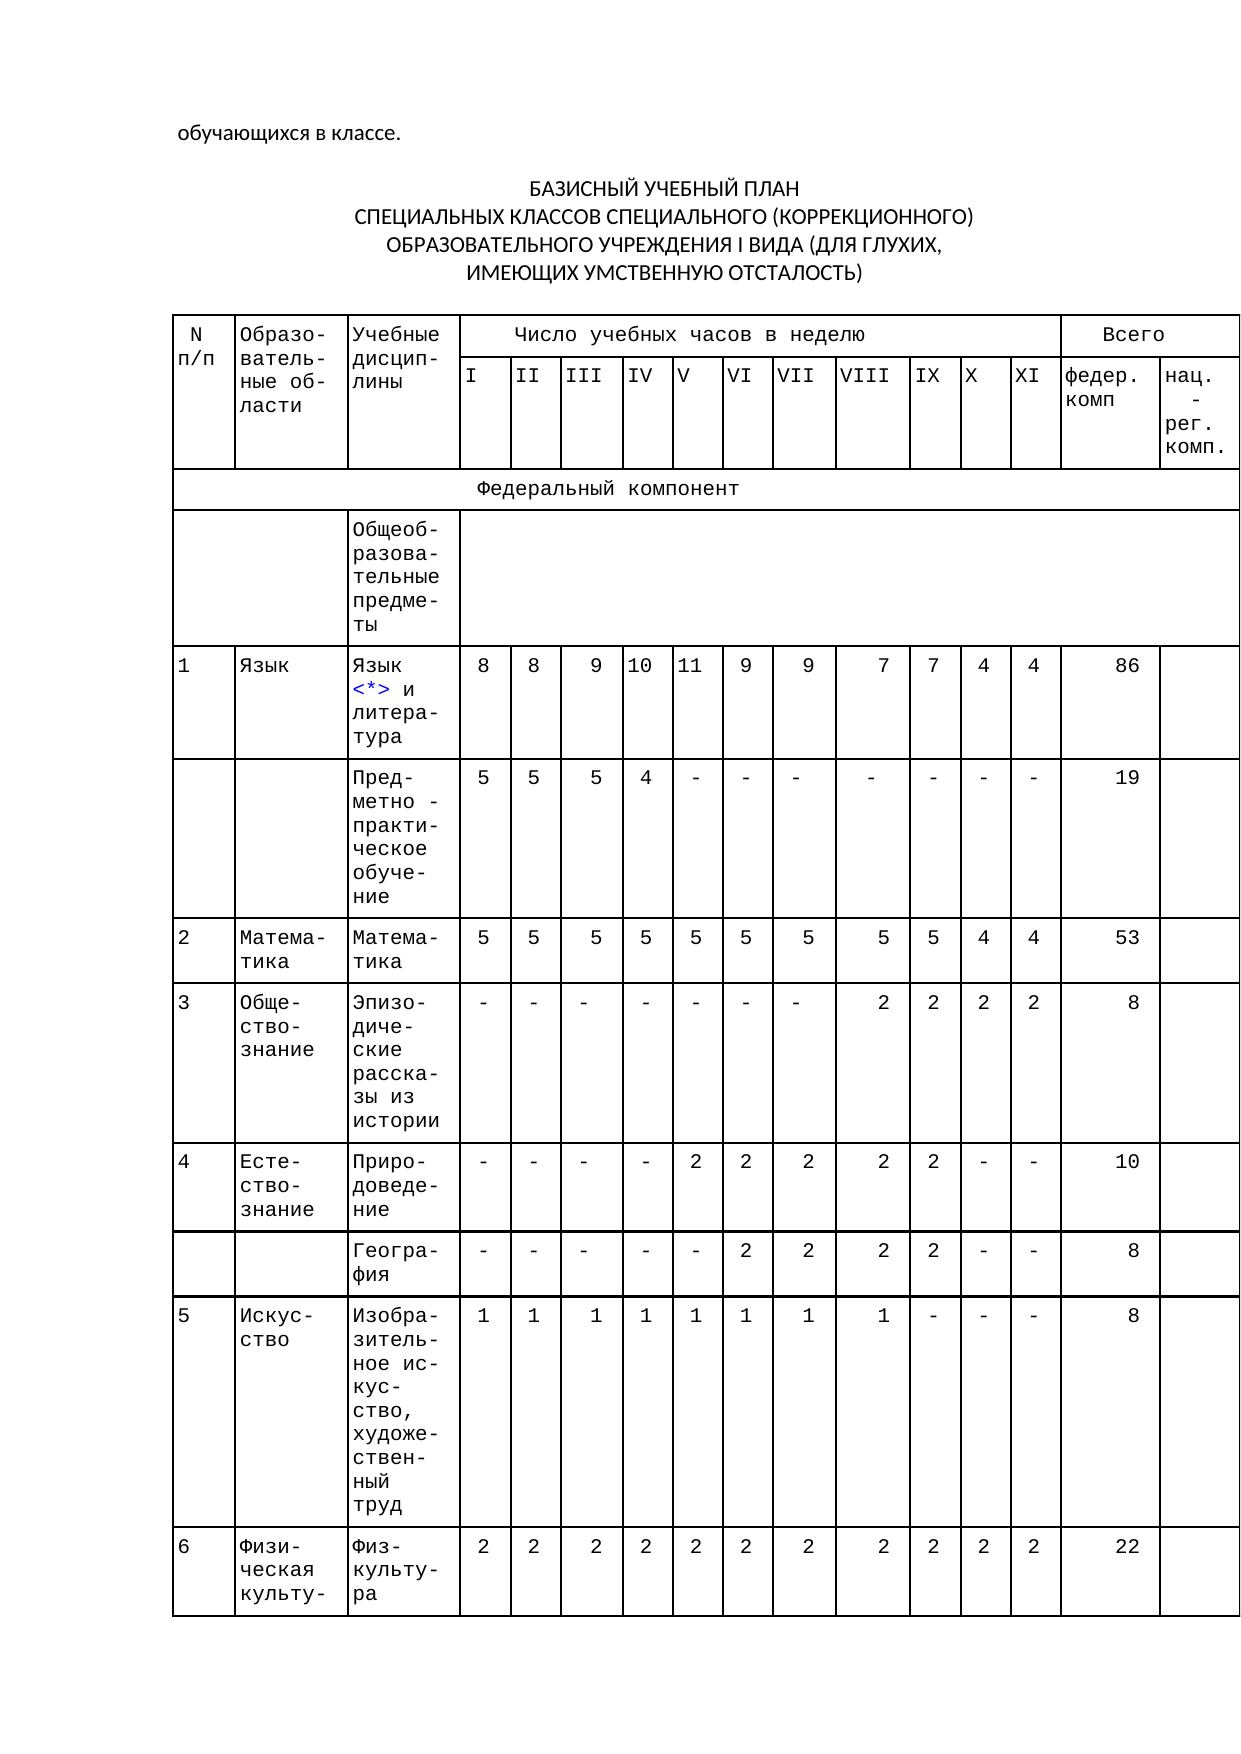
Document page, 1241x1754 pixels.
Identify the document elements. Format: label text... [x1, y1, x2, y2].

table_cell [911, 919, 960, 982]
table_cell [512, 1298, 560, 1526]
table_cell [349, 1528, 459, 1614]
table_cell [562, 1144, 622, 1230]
table_header Число учебных часов в неделю [461, 316, 1060, 356]
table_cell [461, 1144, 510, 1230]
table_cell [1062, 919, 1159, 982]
table_cell 86 [1062, 647, 1159, 757]
table_cell 1 [174, 647, 234, 757]
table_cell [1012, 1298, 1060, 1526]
table_cell 2 [174, 919, 234, 982]
table_cell 4 [624, 760, 672, 917]
text БАЗИСНЫЙ УЧЕБНЫЙ ПЛАН [177, 174, 1152, 202]
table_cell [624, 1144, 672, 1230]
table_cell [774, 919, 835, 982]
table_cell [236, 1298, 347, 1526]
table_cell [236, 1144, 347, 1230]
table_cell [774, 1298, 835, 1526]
table_cell нац. - рег. комп. [1161, 358, 1239, 468]
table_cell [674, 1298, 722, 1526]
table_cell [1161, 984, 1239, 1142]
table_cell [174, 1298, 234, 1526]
table_cell [236, 760, 347, 917]
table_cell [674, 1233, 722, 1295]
table_cell 4 [962, 647, 1010, 757]
table_cell 9 [774, 647, 835, 757]
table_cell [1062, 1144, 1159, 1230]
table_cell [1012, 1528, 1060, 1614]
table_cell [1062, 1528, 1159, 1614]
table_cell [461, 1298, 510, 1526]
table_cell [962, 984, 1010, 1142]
table_header Всего [1062, 316, 1239, 356]
table_cell Федеральный компонент [174, 470, 1239, 509]
table_cell - [724, 760, 772, 917]
table_cell 7 [837, 647, 909, 757]
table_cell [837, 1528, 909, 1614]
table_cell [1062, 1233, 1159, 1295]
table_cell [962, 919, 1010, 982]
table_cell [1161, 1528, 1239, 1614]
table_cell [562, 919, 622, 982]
table_cell Язык [236, 647, 347, 757]
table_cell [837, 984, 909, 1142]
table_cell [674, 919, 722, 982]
table_cell 7 [911, 647, 960, 757]
table_cell 10 [624, 647, 672, 757]
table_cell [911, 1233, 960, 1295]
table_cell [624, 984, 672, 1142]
table_cell [174, 511, 347, 645]
table_cell - [1012, 760, 1060, 917]
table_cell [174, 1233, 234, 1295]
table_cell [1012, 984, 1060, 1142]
table_cell - [962, 760, 1010, 917]
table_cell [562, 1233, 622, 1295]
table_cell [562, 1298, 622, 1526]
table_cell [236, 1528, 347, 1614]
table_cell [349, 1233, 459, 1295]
text СПЕЦИАЛЬНЫХ КЛАССОВ СПЕЦИАЛЬНОГО (КОРРЕКЦИОННОГО) [177, 202, 1152, 230]
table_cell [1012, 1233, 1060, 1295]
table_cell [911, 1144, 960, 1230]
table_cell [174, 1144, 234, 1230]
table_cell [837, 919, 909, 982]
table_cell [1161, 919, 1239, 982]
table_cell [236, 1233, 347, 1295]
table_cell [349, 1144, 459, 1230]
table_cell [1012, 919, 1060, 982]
text ОБРАЗОВАТЕЛЬНОГО УЧРЕЖДЕНИЯ I ВИДА (ДЛЯ ГЛУХИХ, [177, 230, 1152, 258]
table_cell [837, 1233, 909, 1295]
table_cell 8 [512, 647, 560, 757]
table_cell [1161, 760, 1239, 917]
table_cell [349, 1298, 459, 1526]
table_cell - [774, 760, 835, 917]
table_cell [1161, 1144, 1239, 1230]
table_cell Матема- тика [349, 919, 459, 982]
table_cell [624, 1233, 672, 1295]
table_cell 11 [674, 647, 722, 757]
table_cell Пред- метно - практи- ческое обуче- ние [349, 760, 459, 917]
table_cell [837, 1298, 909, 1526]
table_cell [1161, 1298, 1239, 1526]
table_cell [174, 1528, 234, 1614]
text ИМЕЮЩИХ УМСТВЕННУЮ ОТСТАЛОСТЬ) [177, 258, 1152, 286]
table_cell IX [911, 358, 960, 468]
table_cell VII [774, 358, 835, 468]
table_cell 9 [562, 647, 622, 757]
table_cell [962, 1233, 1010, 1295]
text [177, 118, 1152, 146]
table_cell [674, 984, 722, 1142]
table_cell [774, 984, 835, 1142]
table_header N п/п [174, 316, 234, 468]
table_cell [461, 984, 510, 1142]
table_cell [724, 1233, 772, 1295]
table_cell III [562, 358, 622, 468]
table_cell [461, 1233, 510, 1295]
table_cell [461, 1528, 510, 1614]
table_cell [174, 760, 234, 917]
table_cell XI [1012, 358, 1060, 468]
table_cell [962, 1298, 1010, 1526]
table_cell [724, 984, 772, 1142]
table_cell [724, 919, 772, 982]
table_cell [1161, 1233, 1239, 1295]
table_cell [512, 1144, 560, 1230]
table_cell [461, 511, 1239, 645]
table_cell Матема- тика [236, 919, 347, 982]
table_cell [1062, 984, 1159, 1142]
table_cell 9 [724, 647, 772, 757]
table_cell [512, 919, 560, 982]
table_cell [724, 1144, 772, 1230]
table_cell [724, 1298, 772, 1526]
table_cell - [674, 760, 722, 917]
table_cell V [674, 358, 722, 468]
table_cell II [512, 358, 560, 468]
table_cell Общеоб- разова- тельные предме- ты [349, 511, 459, 645]
table_cell VIII [837, 358, 909, 468]
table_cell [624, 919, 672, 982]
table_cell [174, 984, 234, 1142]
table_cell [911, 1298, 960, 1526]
table_cell 5 [512, 760, 560, 917]
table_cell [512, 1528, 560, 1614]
table_header Образо- ватель- ные об- ласти [236, 316, 347, 468]
table_cell VI [724, 358, 772, 468]
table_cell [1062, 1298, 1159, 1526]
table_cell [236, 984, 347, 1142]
table_header Учебные дисцип- лины [349, 316, 459, 468]
table_cell 5 [461, 919, 510, 982]
table_cell - [837, 760, 909, 917]
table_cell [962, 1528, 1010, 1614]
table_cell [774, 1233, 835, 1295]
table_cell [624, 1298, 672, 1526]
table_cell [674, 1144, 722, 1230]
table_cell 19 [1062, 760, 1159, 917]
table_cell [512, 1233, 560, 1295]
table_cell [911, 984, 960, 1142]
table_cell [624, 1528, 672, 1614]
table_cell Язык <*> и литера- тура [349, 647, 459, 757]
table_cell - [911, 760, 960, 917]
table_cell I [461, 358, 510, 468]
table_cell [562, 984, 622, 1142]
table_cell федер. комп [1062, 358, 1159, 468]
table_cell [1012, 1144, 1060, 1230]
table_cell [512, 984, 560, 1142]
table_cell 5 [562, 760, 622, 917]
table_cell [1161, 647, 1239, 757]
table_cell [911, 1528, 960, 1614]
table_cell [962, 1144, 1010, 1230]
table_cell 8 [461, 647, 510, 757]
table_cell 5 [461, 760, 510, 917]
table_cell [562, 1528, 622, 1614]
table_cell 4 [1012, 647, 1060, 757]
table_cell IV [624, 358, 672, 468]
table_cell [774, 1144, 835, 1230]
table_cell X [962, 358, 1010, 468]
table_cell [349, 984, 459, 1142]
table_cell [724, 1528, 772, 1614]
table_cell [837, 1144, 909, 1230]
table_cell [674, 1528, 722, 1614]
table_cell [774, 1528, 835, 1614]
